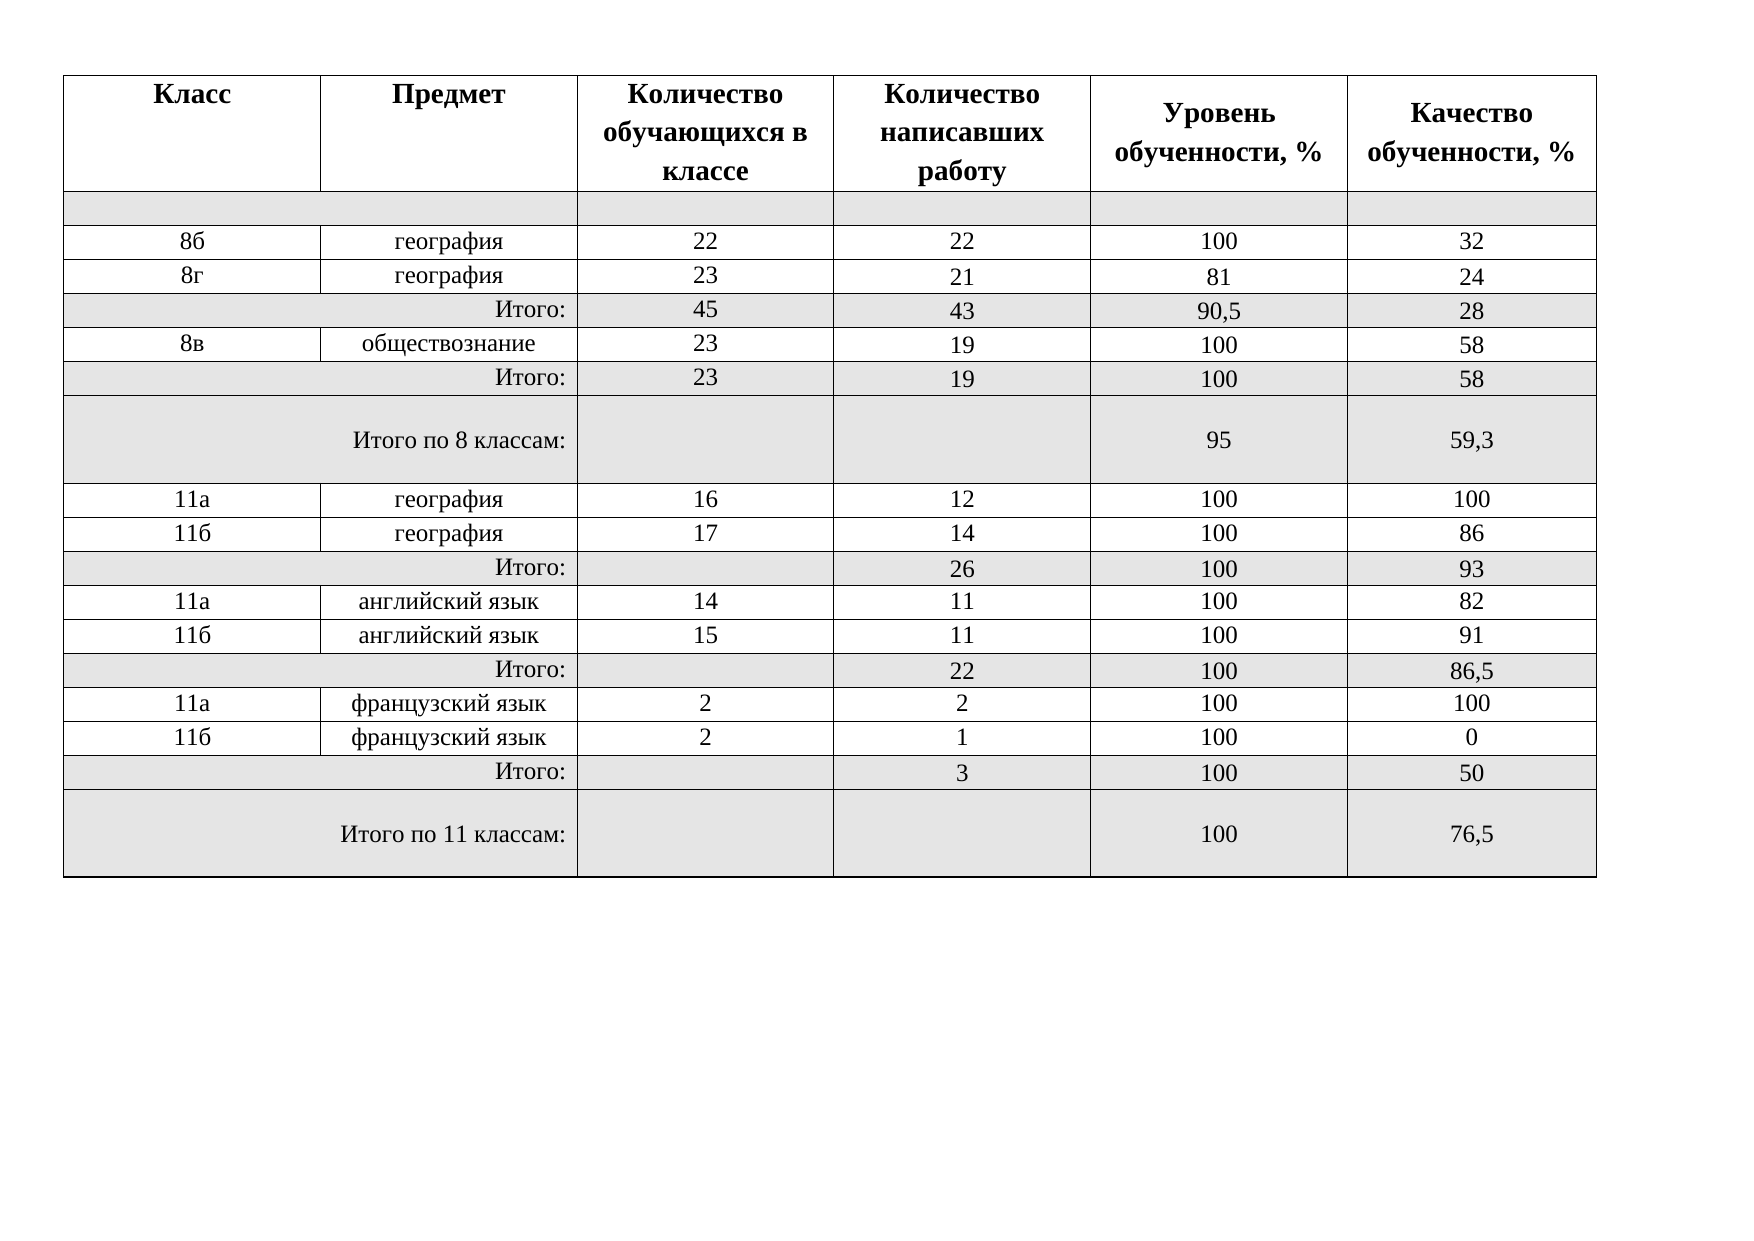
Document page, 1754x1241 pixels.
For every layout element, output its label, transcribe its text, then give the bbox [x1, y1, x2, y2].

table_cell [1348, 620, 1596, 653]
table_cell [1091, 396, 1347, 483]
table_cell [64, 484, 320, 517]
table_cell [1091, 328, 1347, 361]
table_header Количество обучающихся в классе [578, 76, 833, 191]
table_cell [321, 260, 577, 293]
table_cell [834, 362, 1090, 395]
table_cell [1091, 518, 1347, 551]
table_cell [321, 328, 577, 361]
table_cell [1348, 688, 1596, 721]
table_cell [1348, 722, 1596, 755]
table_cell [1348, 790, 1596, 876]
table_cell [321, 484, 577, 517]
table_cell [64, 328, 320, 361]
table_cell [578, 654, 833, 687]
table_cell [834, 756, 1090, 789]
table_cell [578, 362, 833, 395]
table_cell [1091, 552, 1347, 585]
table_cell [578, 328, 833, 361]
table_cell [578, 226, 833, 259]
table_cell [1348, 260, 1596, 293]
table_header Качество обученности, % [1348, 76, 1596, 191]
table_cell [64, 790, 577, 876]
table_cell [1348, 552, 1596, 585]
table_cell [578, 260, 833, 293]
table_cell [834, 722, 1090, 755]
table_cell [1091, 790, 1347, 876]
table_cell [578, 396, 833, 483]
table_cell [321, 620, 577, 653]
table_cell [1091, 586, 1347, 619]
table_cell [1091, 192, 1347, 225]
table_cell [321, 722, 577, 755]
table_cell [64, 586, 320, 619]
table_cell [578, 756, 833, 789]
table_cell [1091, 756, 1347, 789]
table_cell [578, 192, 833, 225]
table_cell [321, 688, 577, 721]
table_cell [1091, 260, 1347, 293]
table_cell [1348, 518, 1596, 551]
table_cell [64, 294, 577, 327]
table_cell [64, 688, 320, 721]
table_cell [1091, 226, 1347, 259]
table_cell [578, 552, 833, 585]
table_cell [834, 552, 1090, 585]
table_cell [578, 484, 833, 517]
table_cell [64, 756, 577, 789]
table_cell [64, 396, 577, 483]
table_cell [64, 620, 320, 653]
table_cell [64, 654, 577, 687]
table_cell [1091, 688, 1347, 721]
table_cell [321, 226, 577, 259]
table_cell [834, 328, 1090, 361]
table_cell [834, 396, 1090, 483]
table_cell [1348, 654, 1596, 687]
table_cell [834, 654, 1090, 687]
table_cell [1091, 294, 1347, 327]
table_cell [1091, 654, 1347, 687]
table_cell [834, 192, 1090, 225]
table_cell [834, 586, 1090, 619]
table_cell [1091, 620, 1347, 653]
table_header Количество написавших работу [834, 76, 1090, 191]
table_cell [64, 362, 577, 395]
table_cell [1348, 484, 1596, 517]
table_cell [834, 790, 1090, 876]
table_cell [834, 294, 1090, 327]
table_header Класс [64, 76, 320, 191]
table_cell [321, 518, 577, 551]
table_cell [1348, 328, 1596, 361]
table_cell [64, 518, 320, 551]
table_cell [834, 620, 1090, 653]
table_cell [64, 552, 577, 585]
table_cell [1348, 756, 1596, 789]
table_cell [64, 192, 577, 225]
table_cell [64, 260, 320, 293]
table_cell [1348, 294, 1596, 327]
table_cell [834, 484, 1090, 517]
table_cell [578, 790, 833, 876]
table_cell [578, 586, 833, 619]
table_header Предмет [321, 76, 577, 191]
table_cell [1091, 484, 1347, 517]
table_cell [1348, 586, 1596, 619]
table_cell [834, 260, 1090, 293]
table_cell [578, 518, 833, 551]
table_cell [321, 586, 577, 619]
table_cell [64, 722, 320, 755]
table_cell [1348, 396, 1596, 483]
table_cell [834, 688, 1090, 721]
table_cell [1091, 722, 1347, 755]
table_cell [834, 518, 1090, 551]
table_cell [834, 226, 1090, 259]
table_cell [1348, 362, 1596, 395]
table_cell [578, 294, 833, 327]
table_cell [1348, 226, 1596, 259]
table_header Уровень обученности, % [1091, 76, 1347, 191]
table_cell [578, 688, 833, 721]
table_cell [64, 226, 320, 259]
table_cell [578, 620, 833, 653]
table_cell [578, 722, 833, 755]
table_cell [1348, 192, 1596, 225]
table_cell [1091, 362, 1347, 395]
